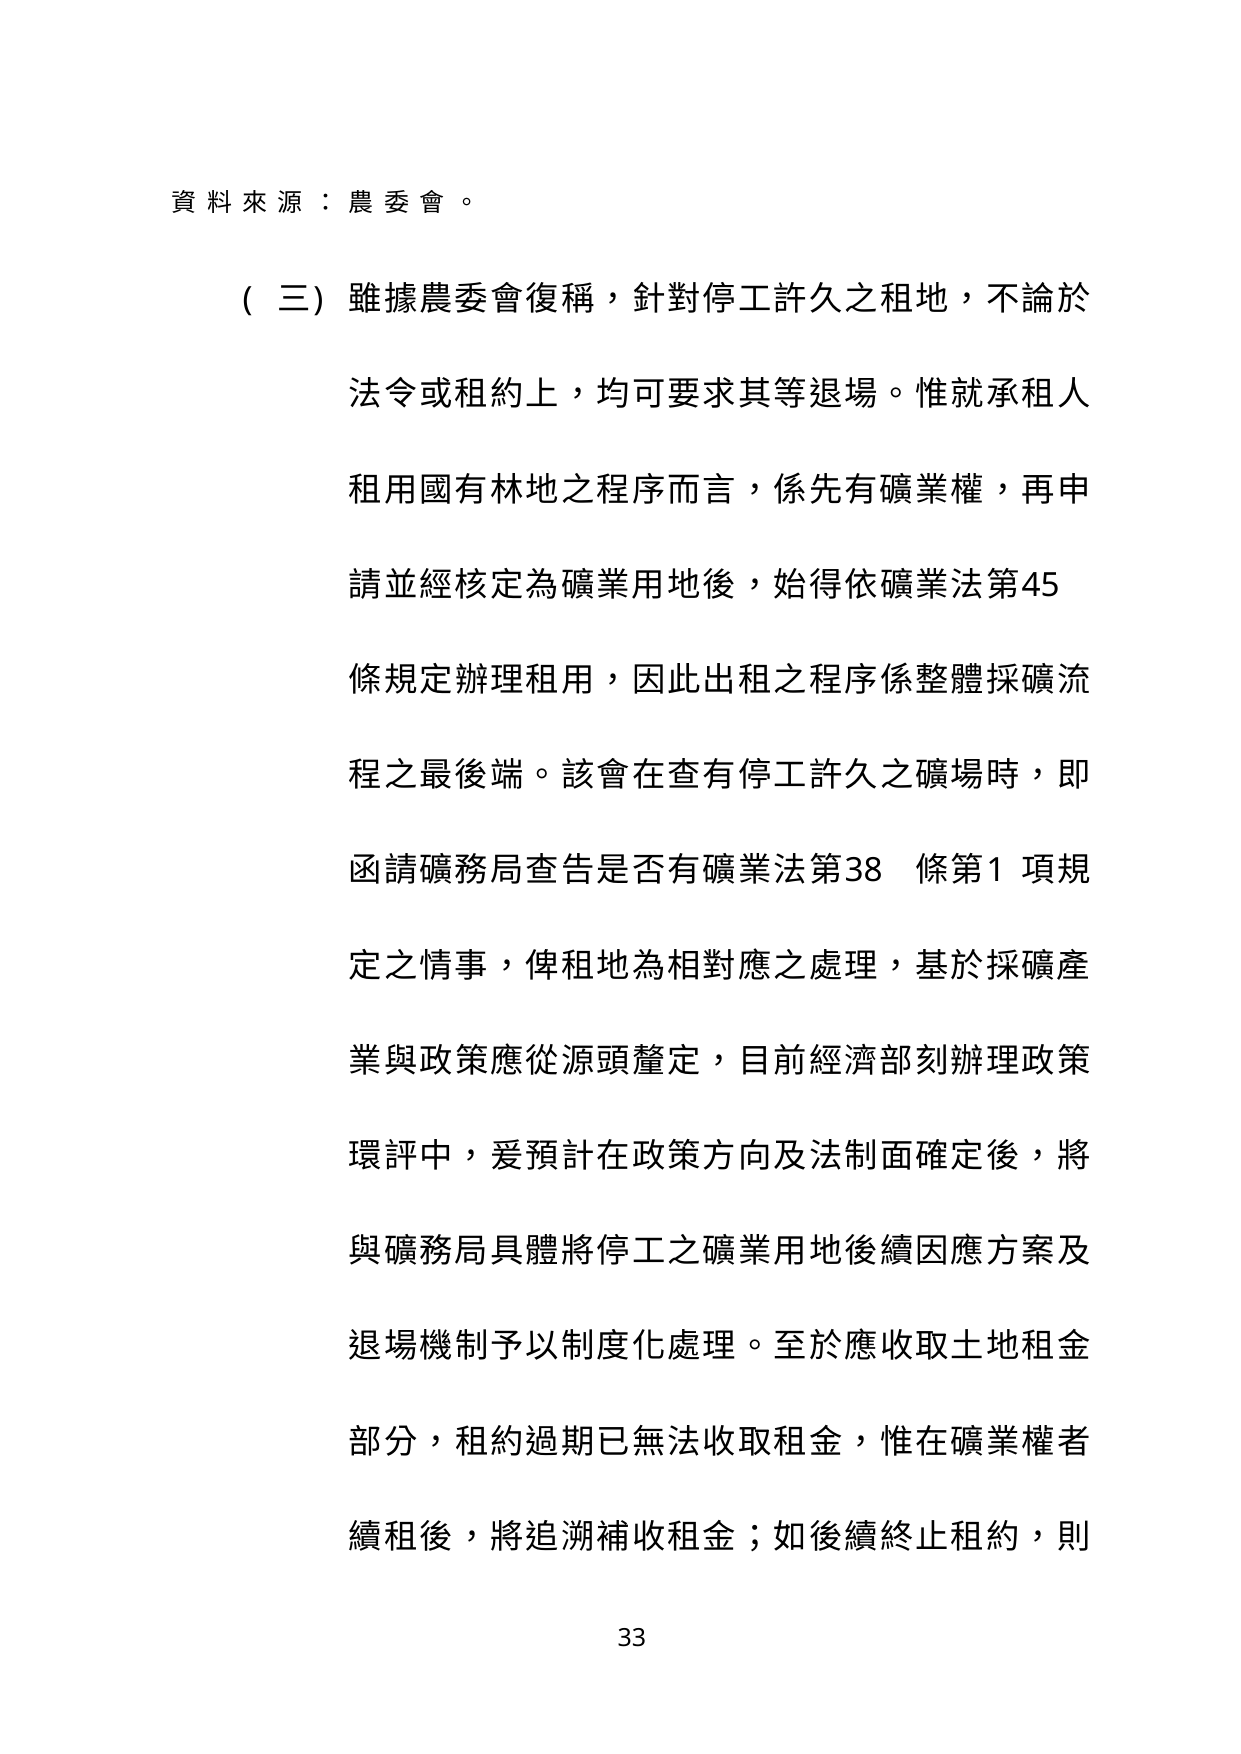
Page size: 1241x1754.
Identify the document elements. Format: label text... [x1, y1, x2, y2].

subtitle 資料來源：農委會。 [171, 177, 1092, 225]
